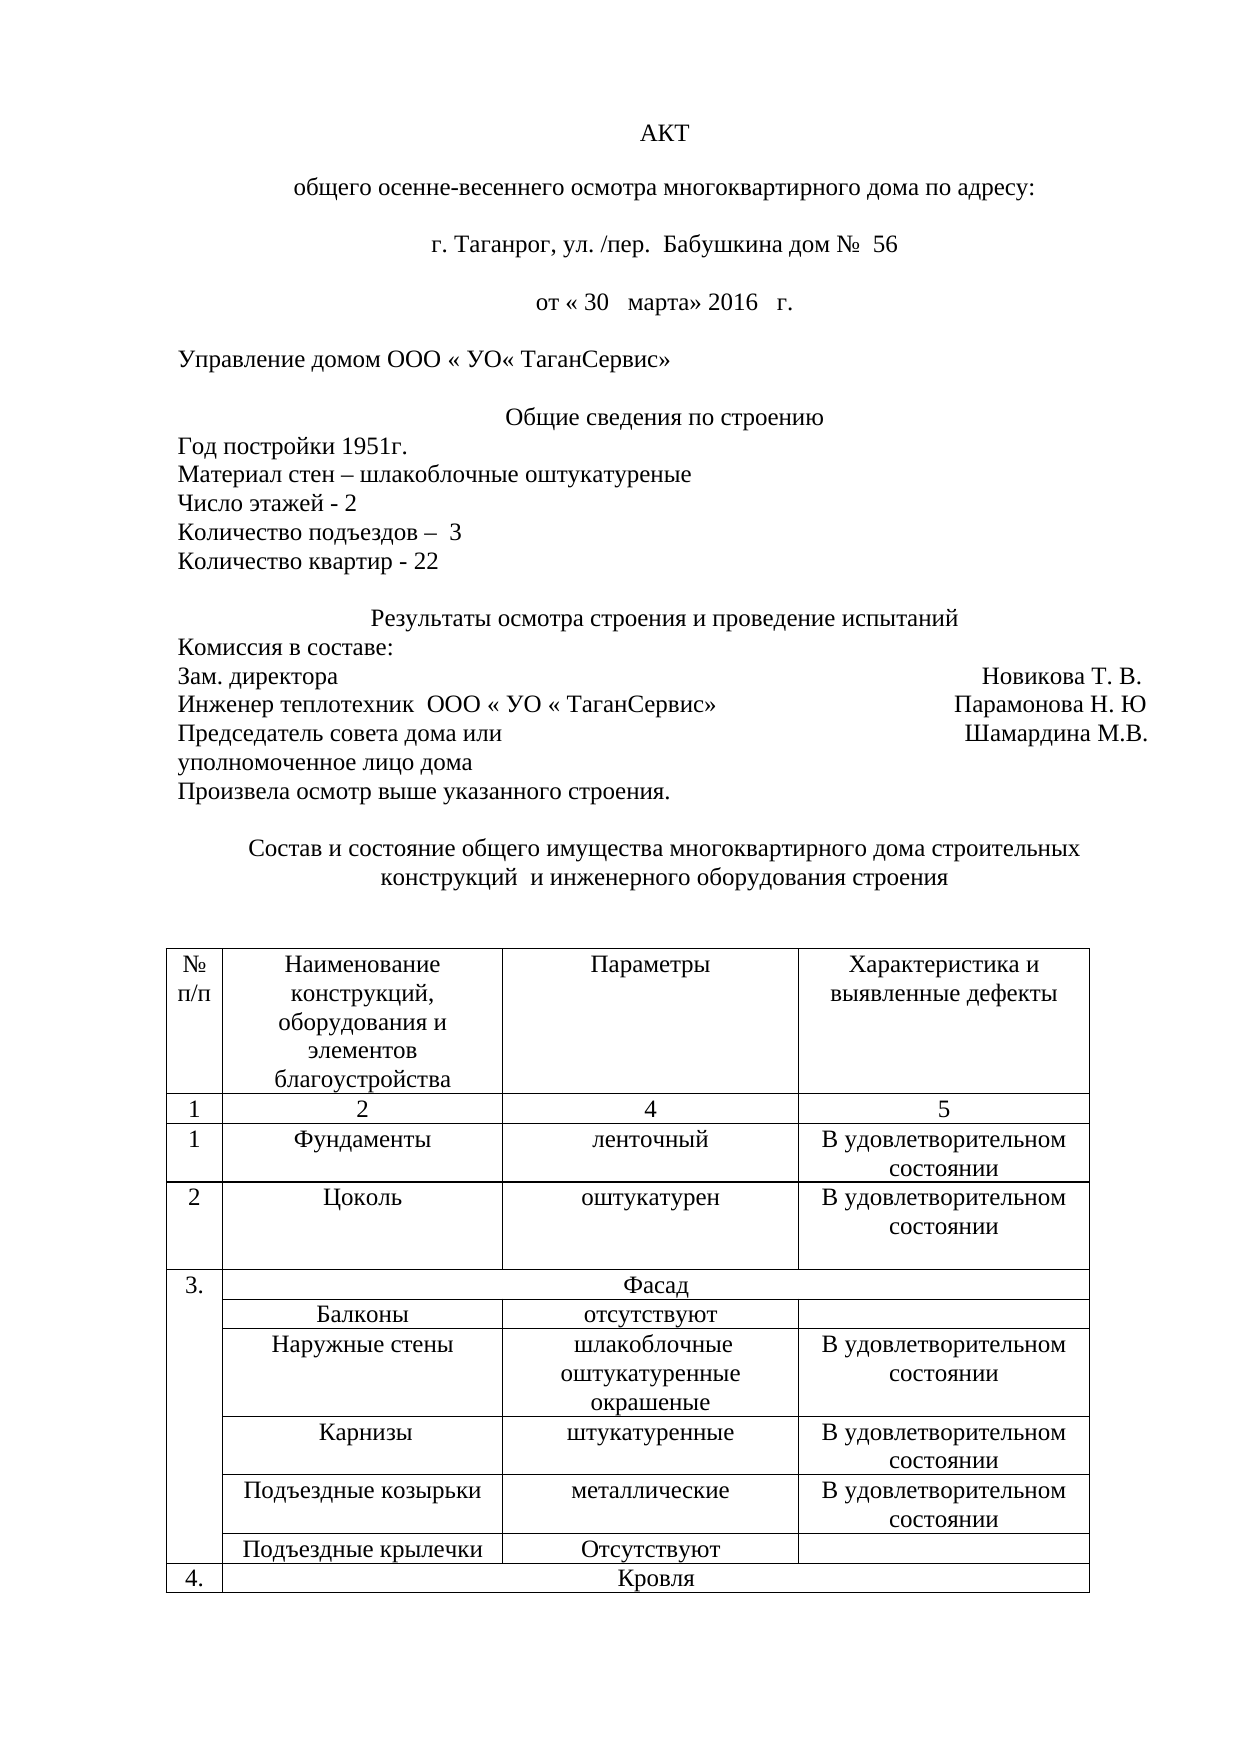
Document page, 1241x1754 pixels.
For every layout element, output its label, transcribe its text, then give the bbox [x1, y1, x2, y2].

table_cell 4. [167, 1564, 222, 1592]
text Материал стен – шлакоблочные оштукатуреные [177, 459, 1152, 488]
table_cell 1 [167, 1124, 222, 1181]
table_cell В удовлетворительном состоянии [799, 1183, 1089, 1269]
text Состав и состояние общего имущества многоквартирного дома строительных конструкций и инженерного оборудования строения [177, 833, 1152, 891]
text общего осенне-весеннего осмотра многоквартирного дома по адресу: [177, 172, 1152, 201]
table_cell отсутствуют [503, 1300, 798, 1328]
text от « 30 марта» 2016 г. [177, 287, 1152, 316]
table_cell [799, 1300, 1089, 1328]
text Зам. директора Новикова Т. В. [177, 661, 1152, 689]
table_header Параметры [503, 949, 798, 1093]
table_cell Фасад [223, 1270, 1089, 1298]
table_cell Отсутствуют [503, 1534, 798, 1562]
table_cell Балконы [223, 1300, 502, 1328]
table_cell Подъездные козырьки [223, 1475, 502, 1533]
table_cell Кровля [223, 1564, 1089, 1592]
table_cell 3. [167, 1270, 222, 1562]
table_cell штукатуренные [503, 1417, 798, 1474]
table_cell Карнизы [223, 1417, 502, 1474]
text Председатель совета дома или Шамардина М.В. [177, 718, 1152, 747]
table_cell В удовлетворительном состоянии [799, 1417, 1089, 1474]
table_cell Цоколь [223, 1183, 502, 1269]
text Комиссия в составе: [177, 632, 1152, 661]
table_cell В удовлетворительном состоянии [799, 1124, 1089, 1181]
text Результаты осмотра строения и проведение испытаний [177, 603, 1152, 632]
text Произвела осмотр выше указанного строения. [177, 776, 1152, 804]
table_cell В удовлетворительном состоянии [799, 1475, 1089, 1533]
table_cell шлакоблочные оштукатуренные окрашеные [503, 1329, 798, 1416]
table_cell 2 [223, 1094, 502, 1123]
table_cell 1 [167, 1094, 222, 1123]
table_cell Подъездные крылечки [223, 1534, 502, 1562]
table_header Характеристика и выявленные дефекты [799, 949, 1089, 1093]
text Инженер теплотехник ООО « УО « ТаганСервис» Парамонова Н. Ю [177, 689, 1152, 718]
table_cell 4 [503, 1094, 798, 1123]
table_cell В удовлетворительном состоянии [799, 1329, 1089, 1416]
text Число этажей - 2 [177, 488, 1152, 517]
table_header № п/п [167, 949, 222, 1093]
table_cell Фундаменты [223, 1124, 502, 1181]
text Количество квартир - 22 [177, 546, 1152, 574]
text АКТ [177, 118, 1152, 147]
table_cell 2 [167, 1183, 222, 1269]
text Общие сведения по строению [177, 402, 1152, 431]
text Год постройки 1951г. [177, 431, 1152, 459]
table_cell оштукатурен [503, 1183, 798, 1269]
text Управление домом ООО « УО« ТаганСервис» [177, 344, 1152, 373]
table_cell 5 [799, 1094, 1089, 1123]
table_cell металлические [503, 1475, 798, 1533]
table_cell ленточный [503, 1124, 798, 1181]
table_cell Наружные стены [223, 1329, 502, 1416]
table_cell [799, 1534, 1089, 1562]
text Количество подъездов – 3 [177, 517, 1152, 546]
text уполномоченное лицо дома [177, 747, 1152, 776]
text г. Таганрог, ул. /пер. Бабушкина дом № 56 [177, 229, 1152, 258]
table_header Наименование конструкций, оборудования и элементов благоустройства [223, 949, 502, 1093]
